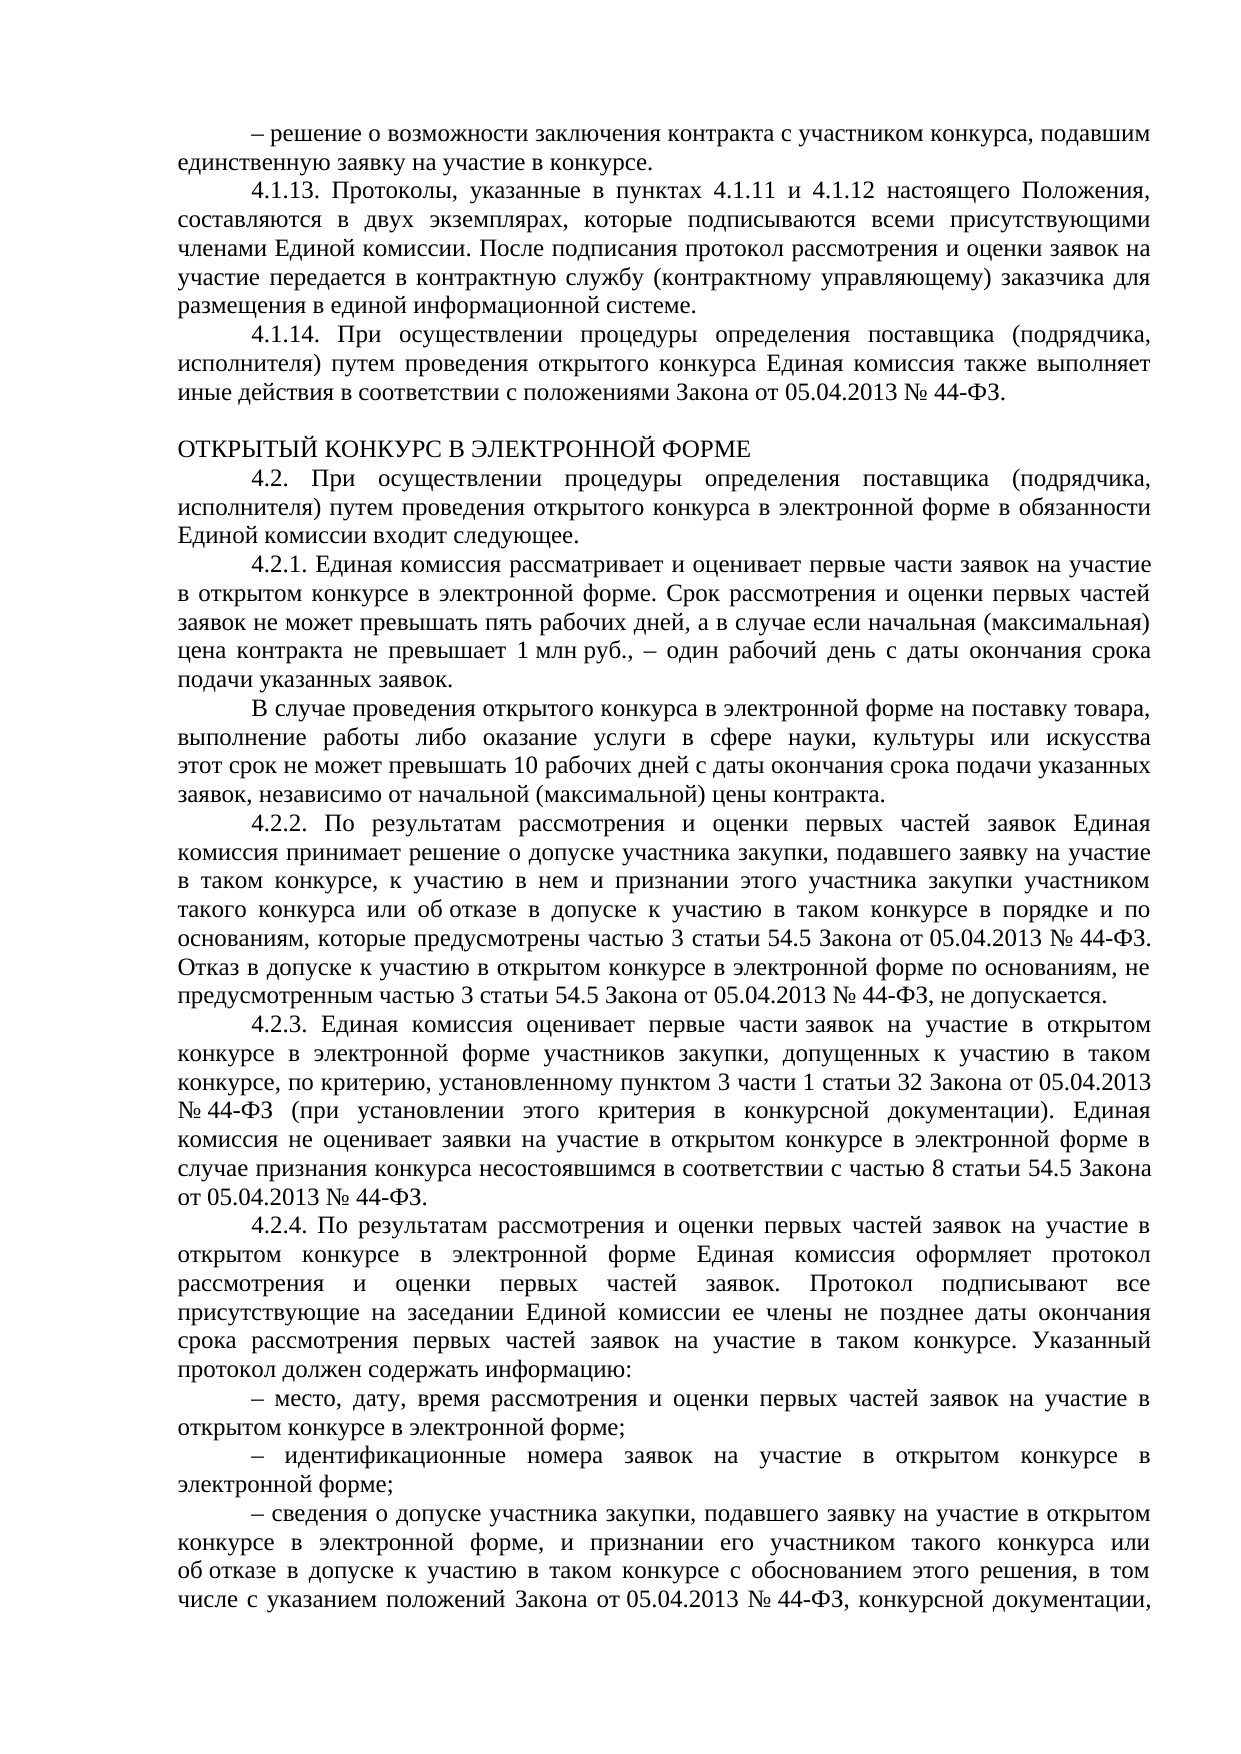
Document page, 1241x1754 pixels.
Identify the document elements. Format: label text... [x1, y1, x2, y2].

text 4.2.3. Единая комиссия оценивает первые части заявок на участие в открытом конкурсе в электронной форме участников закупки, допущенных к участию в таком конкурсе, по критерию, установленному пунктом 3 части 1 статьи 32 Закона от 05.04.2013 № 44-ФЗ (при установлении этого критерия в конкурсной документации). Единая комиссия не оценивает заявки на участие в открытом конкурсе в электронной форме в случае признания конкурса несостоявшимся в соответствии с частью 8 статьи 54.5 Закона от 05.04.2013 № 44-ФЗ. [177, 1009, 1152, 1211]
text – решение о возможности заключения контракта с участником конкурса, подавшим единственную заявку на участие в конкурсе. [177, 118, 1152, 176]
text 4.2.2. По результатам рассмотрения и оценки первых частей заявок Единая комиссия принимает решение о допуске участника закупки, подавшего заявку на участие в таком конкурсе, к участию в нем и признании этого участника закупки участником такого конкурса или об отказе в допуске к участию в таком конкурсе в порядке и по основаниям, которые предусмотрены частью 3 статьи 54.5 Закона от 05.04.2013 № 44-ФЗ. Отказ в допуске к участию в открытом конкурсе в электронной форме по основаниям, не предусмотренным частью 3 статьи 54.5 Закона от 05.04.2013 № 44-ФЗ, не допускается. [177, 808, 1152, 1009]
text 4.1.13. Протоколы, указанные в пунктах 4.1.11 и 4.1.12 настоящего Положения, составляются в двух экземплярах, которые подписываются всеми присутствующими членами Единой комиссии. После подписания протокол рассмотрения и оценки заявок на участие передается в контрактную службу (контрактному управляющему) заказчика для размещения в единой информационной системе. [177, 176, 1152, 319]
text 4.2. При осуществлении процедуры определения поставщика (подрядчика, исполнителя) путем проведения открытого конкурса в электронной форме в обязанности Единой комиссии входит следующее. [177, 463, 1152, 549]
text 4.2.4. По результатам рассмотрения и оценки первых частей заявок на участие в открытом конкурсе в электронной форме Единая комиссия оформляет протокол рассмотрения и оценки первых частей заявок. Протокол подписывают все присутствующие на заседании Единой комиссии ее члены не позднее даты окончания срока рассмотрения первых частей заявок на участие в таком конкурсе. Указанный протокол должен содержать информацию: [177, 1211, 1152, 1383]
text ОТКРЫТЫЙ КОНКУРС В ЭЛЕКТРОННОЙ ФОРМЕ [177, 434, 1152, 463]
text – идентификационные номера заявок на участие в открытом конкурсе в электронной форме; [177, 1441, 1152, 1498]
text – место, дату, время рассмотрения и оценки первых частей заявок на участие в открытом конкурсе в электронной форме; [177, 1383, 1152, 1441]
text 4.2.1. Единая комиссия рассматривает и оценивает первые части заявок на участие в открытом конкурсе в электронной форме. Срок рассмотрения и оценки первых частей заявок не может превышать пять рабочих дней, а в случае если начальная (максимальная) цена контракта не превышает 1 млн руб., – один рабочий день с даты окончания срока подачи указанных заявок. [177, 549, 1152, 693]
text В случае проведения открытого конкурса в электронной форме на поставку товара, выполнение работы либо оказание услуги в сфере науки, культуры или искусства этот срок не может превышать 10 рабочих дней с даты окончания срока подачи указанных заявок, независимо от начальной (максимальной) цены контракта. [177, 693, 1152, 808]
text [177, 1498, 1152, 1613]
text 4.1.14. При осуществлении процедуры определения поставщика (подрядчика, исполнителя) путем проведения открытого конкурса Единая комиссия также выполняет иные действия в соответствии с положениями Закона от 05.04.2013 № 44-ФЗ. [177, 319, 1152, 406]
